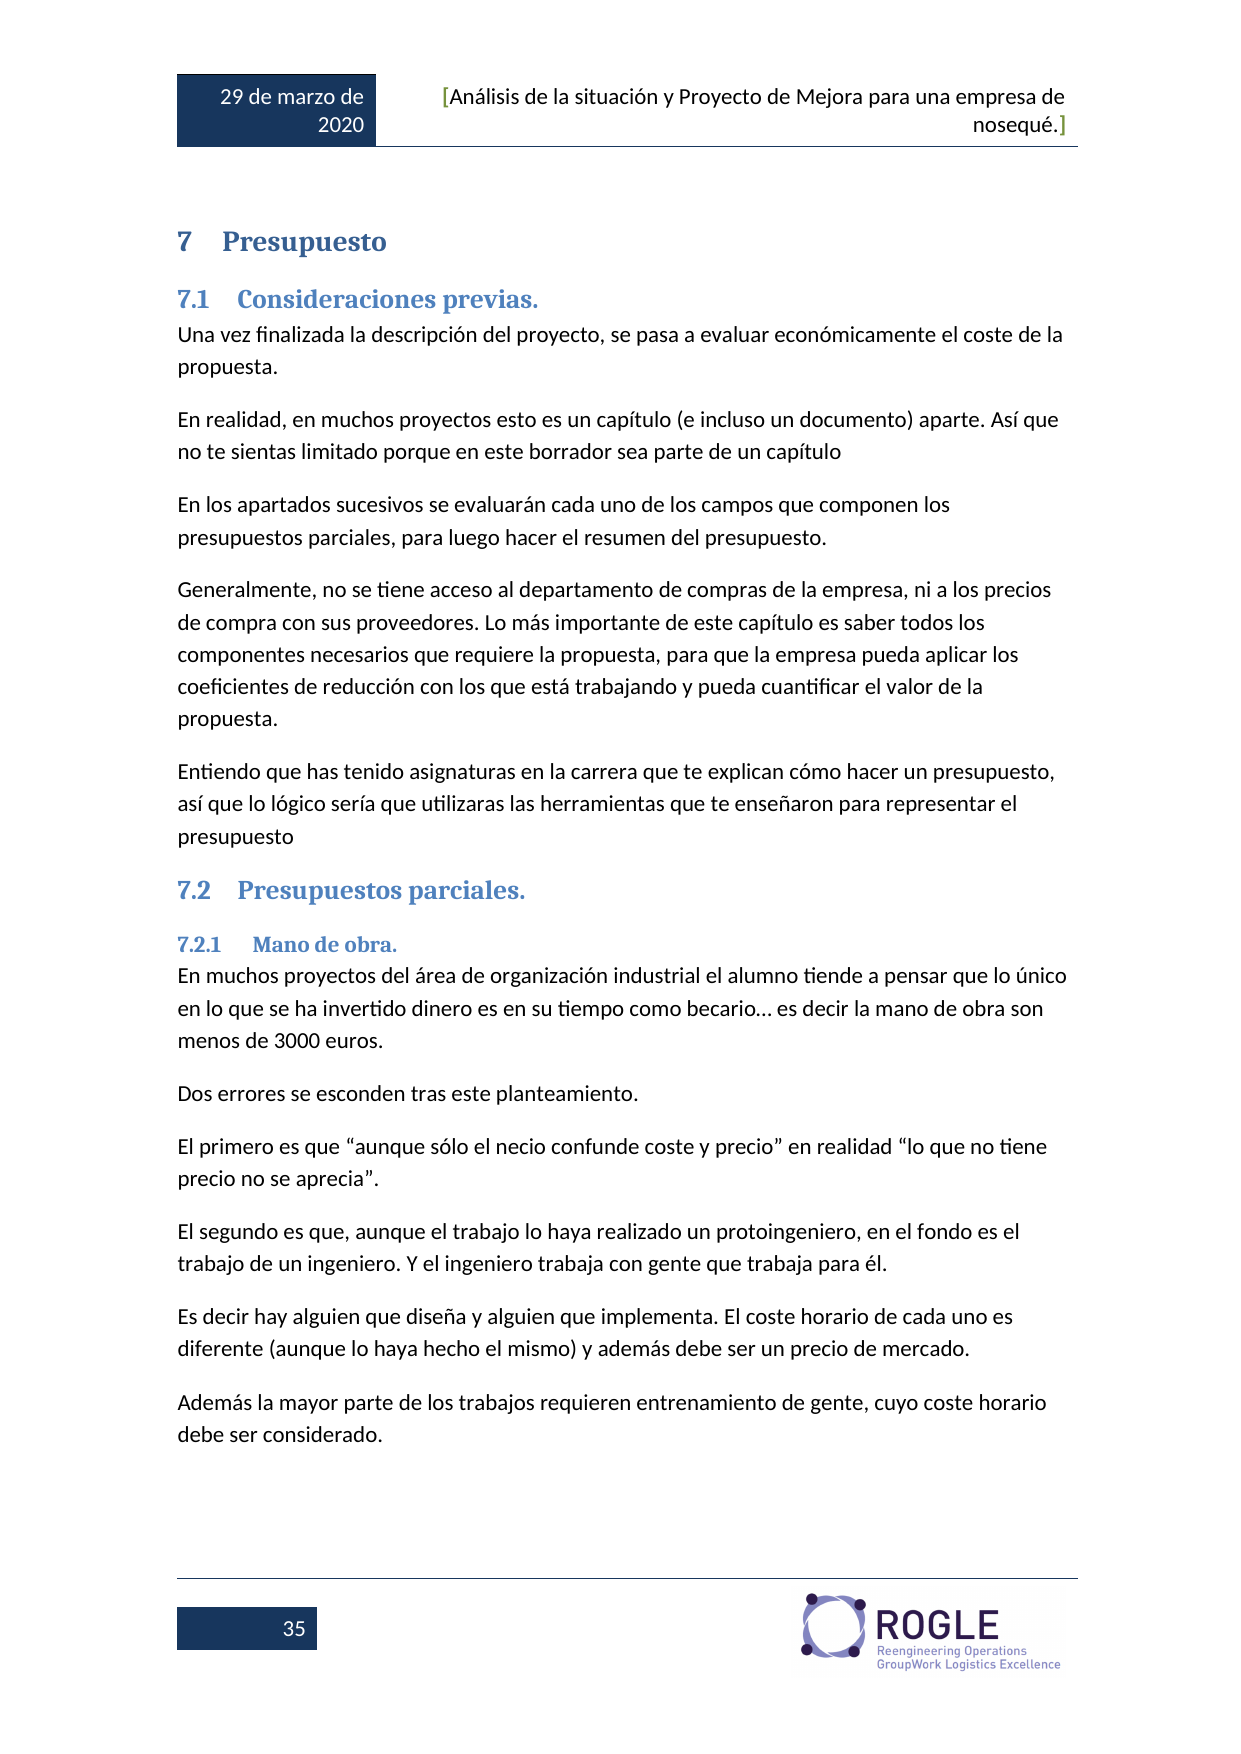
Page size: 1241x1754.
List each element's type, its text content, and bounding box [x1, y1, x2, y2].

text Generalmente, no se tiene acceso al departamento de compras de la empresa, ni a los precios de compra con sus proveedores. Lo más importante de este capítulo es saber todos los componentes necesarios que requiere la propuesta, para que la empresa pueda aplicar los coeficientes de reducción con los que está trabajando y pueda cuantificar el valor de la propuesta. [177, 576, 1078, 732]
text En muchos proyectos del área de organización industrial el alumno tiende a pensar que lo único en lo que se ha invertido dinero es en su tiempo como becario… es decir la mano de obra son menos de 3000 euros. [177, 962, 1078, 1054]
text El primero es que “aunque sólo el necio confunde coste y precio” en realidad “lo que no tiene precio no se aprecia”. [177, 1132, 1078, 1192]
text Es decir hay alguien que diseña y alguien que implementa. El coste horario de cada uno es diferente (aunque lo haya hecho el mismo) y además debe ser un precio de mercado. [177, 1302, 1078, 1363]
subtitle Presupuestos parciales. [177, 875, 1078, 906]
text Entiendo que has tenido asignaturas en la carrera que te explican cómo hacer un presupuesto, así que lo lógico sería que utilizaras las herramientas que te enseñaron para representar el presupuesto [177, 757, 1078, 850]
subtitle Presupuesto [177, 225, 1078, 258]
text En los apartados sucesivos se evaluarán cada uno de los campos que componen los presupuestos parciales, para luego hacer el resumen del presupuesto. [177, 490, 1078, 551]
subtitle Consideraciones previas. [177, 284, 1078, 315]
text El segundo es que, aunque el trabajo lo haya realizado un protoingeniero, en el fondo es el trabajo de un ingeniero. Y el ingeniero trabaja con gente que trabaja para él. [177, 1217, 1078, 1277]
text Una vez finalizada la descripción del proyecto, se pasa a evaluar económicamente el coste de la propuesta. [177, 320, 1078, 380]
subtitle Mano de obra. [177, 931, 1078, 958]
text Además la mayor parte de los trabajos requieren entrenamiento de gente, cuyo coste horario debe ser considerado. [177, 1388, 1078, 1448]
text Dos errores se esconden tras este planteamiento. [177, 1079, 1078, 1107]
picture [790, 1586, 1067, 1678]
text En realidad, en muchos proyectos esto es un capítulo (e incluso un documento) aparte. Así que no te sientas limitado porque en este borrador sea parte de un capítulo [177, 405, 1078, 465]
